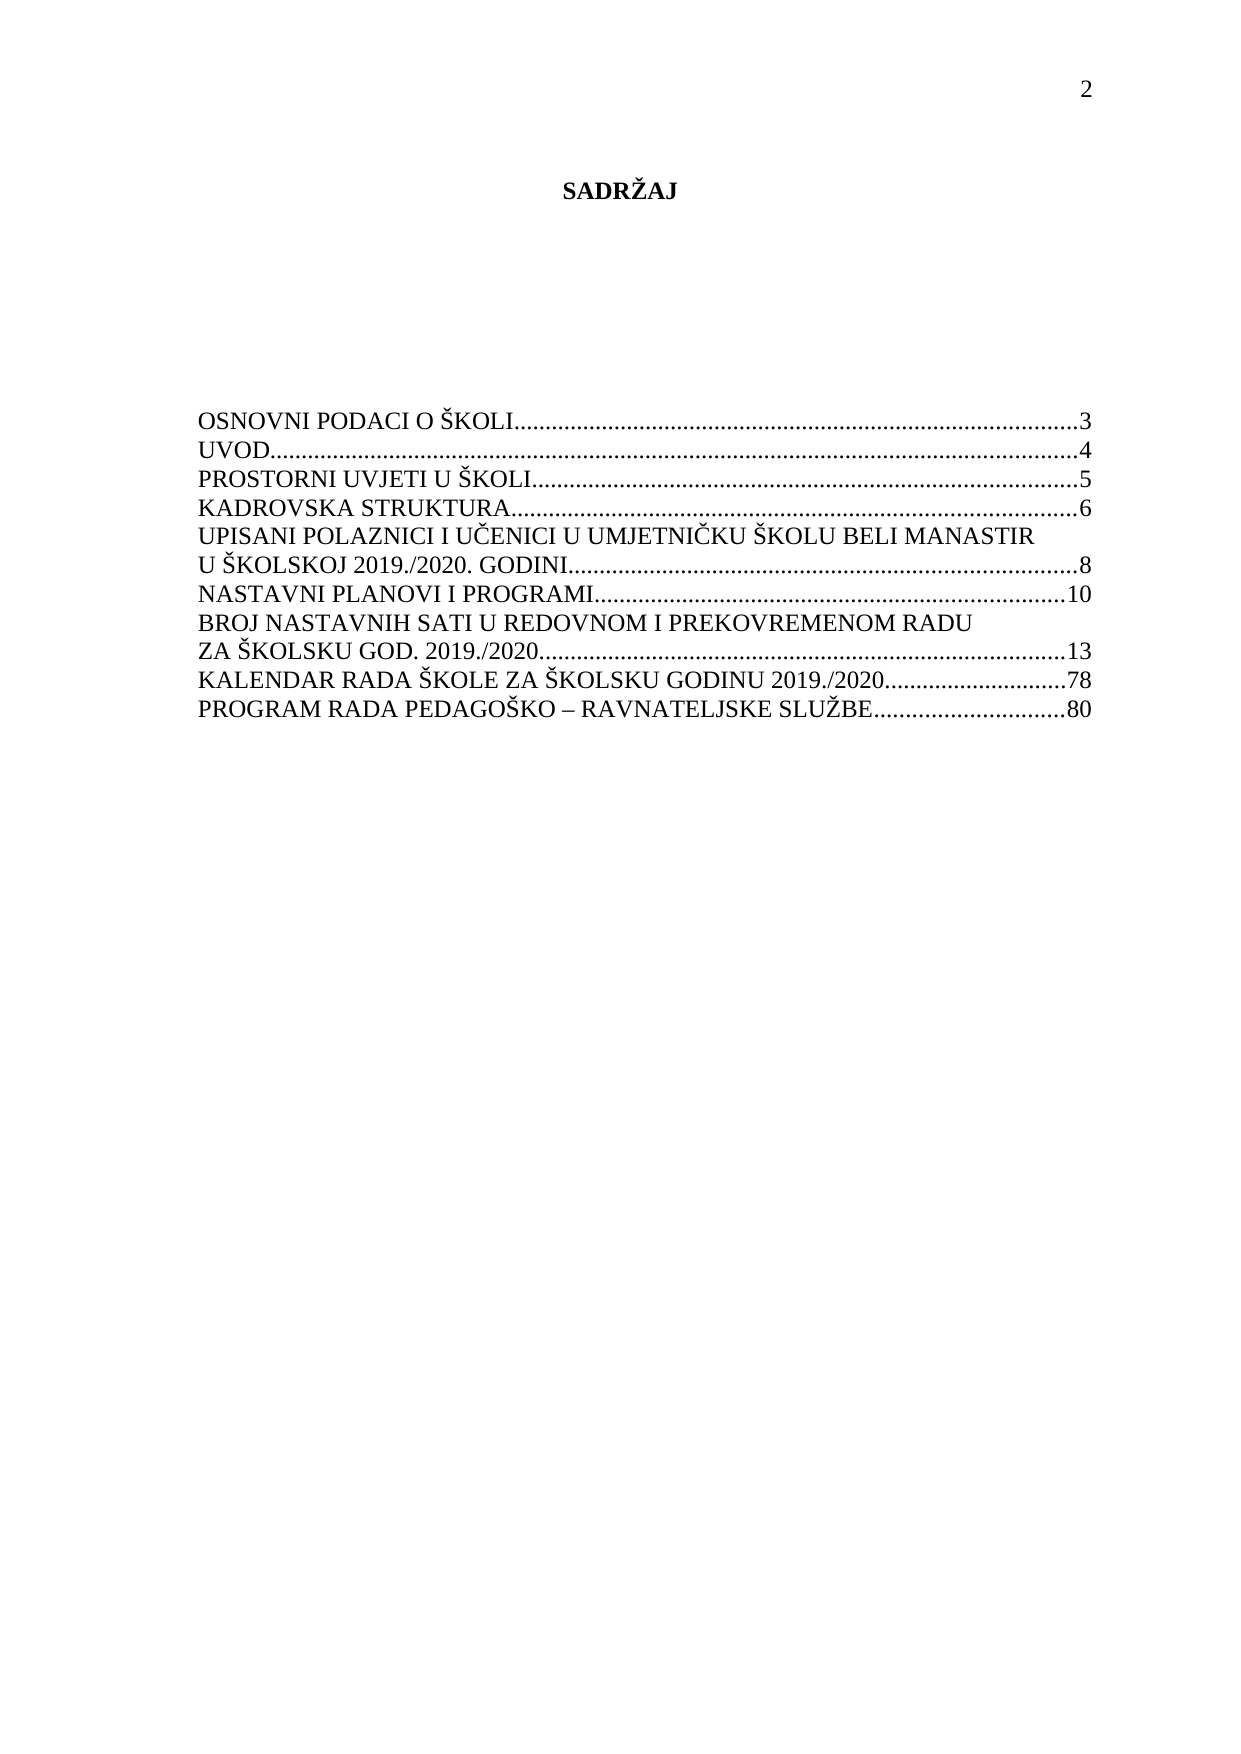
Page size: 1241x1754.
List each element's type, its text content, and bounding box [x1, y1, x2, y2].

text NASTAVNI PLANOVI I PROGRAMI 10 [198, 579, 1093, 608]
text PROSTORNI UVJETI U ŠKOLI 5 [198, 464, 1093, 493]
text BROJ NASTAVNIH SATI U REDOVNOM I PREKOVREMENOM RADU [198, 608, 1093, 636]
text UVOD 4 [198, 435, 1093, 464]
text PROGRAM RADA PEDAGOŠKO – RAVNATELJSKE SLUŽBE 80 [198, 694, 1093, 723]
text UPISANI POLAZNICI I UČENICI U UMJETNIČKU ŠKOLU BELI MANASTIR [198, 521, 1093, 550]
text OSNOVNI PODACI O ŠKOLI 3 [198, 406, 1093, 435]
text KADROVSKA STRUKTURA 6 [198, 493, 1093, 521]
text SADRŽAJ [148, 176, 1093, 205]
text KALENDAR RADA ŠKOLE ZA ŠKOLSKU GODINU 2019./2020. 78 [198, 665, 1093, 694]
text ZA ŠKOLSKU GOD. 2019./2020. 13 [198, 636, 1093, 665]
text U ŠKOLSKOJ 2019./2020. GODINI. 8 [198, 550, 1093, 579]
